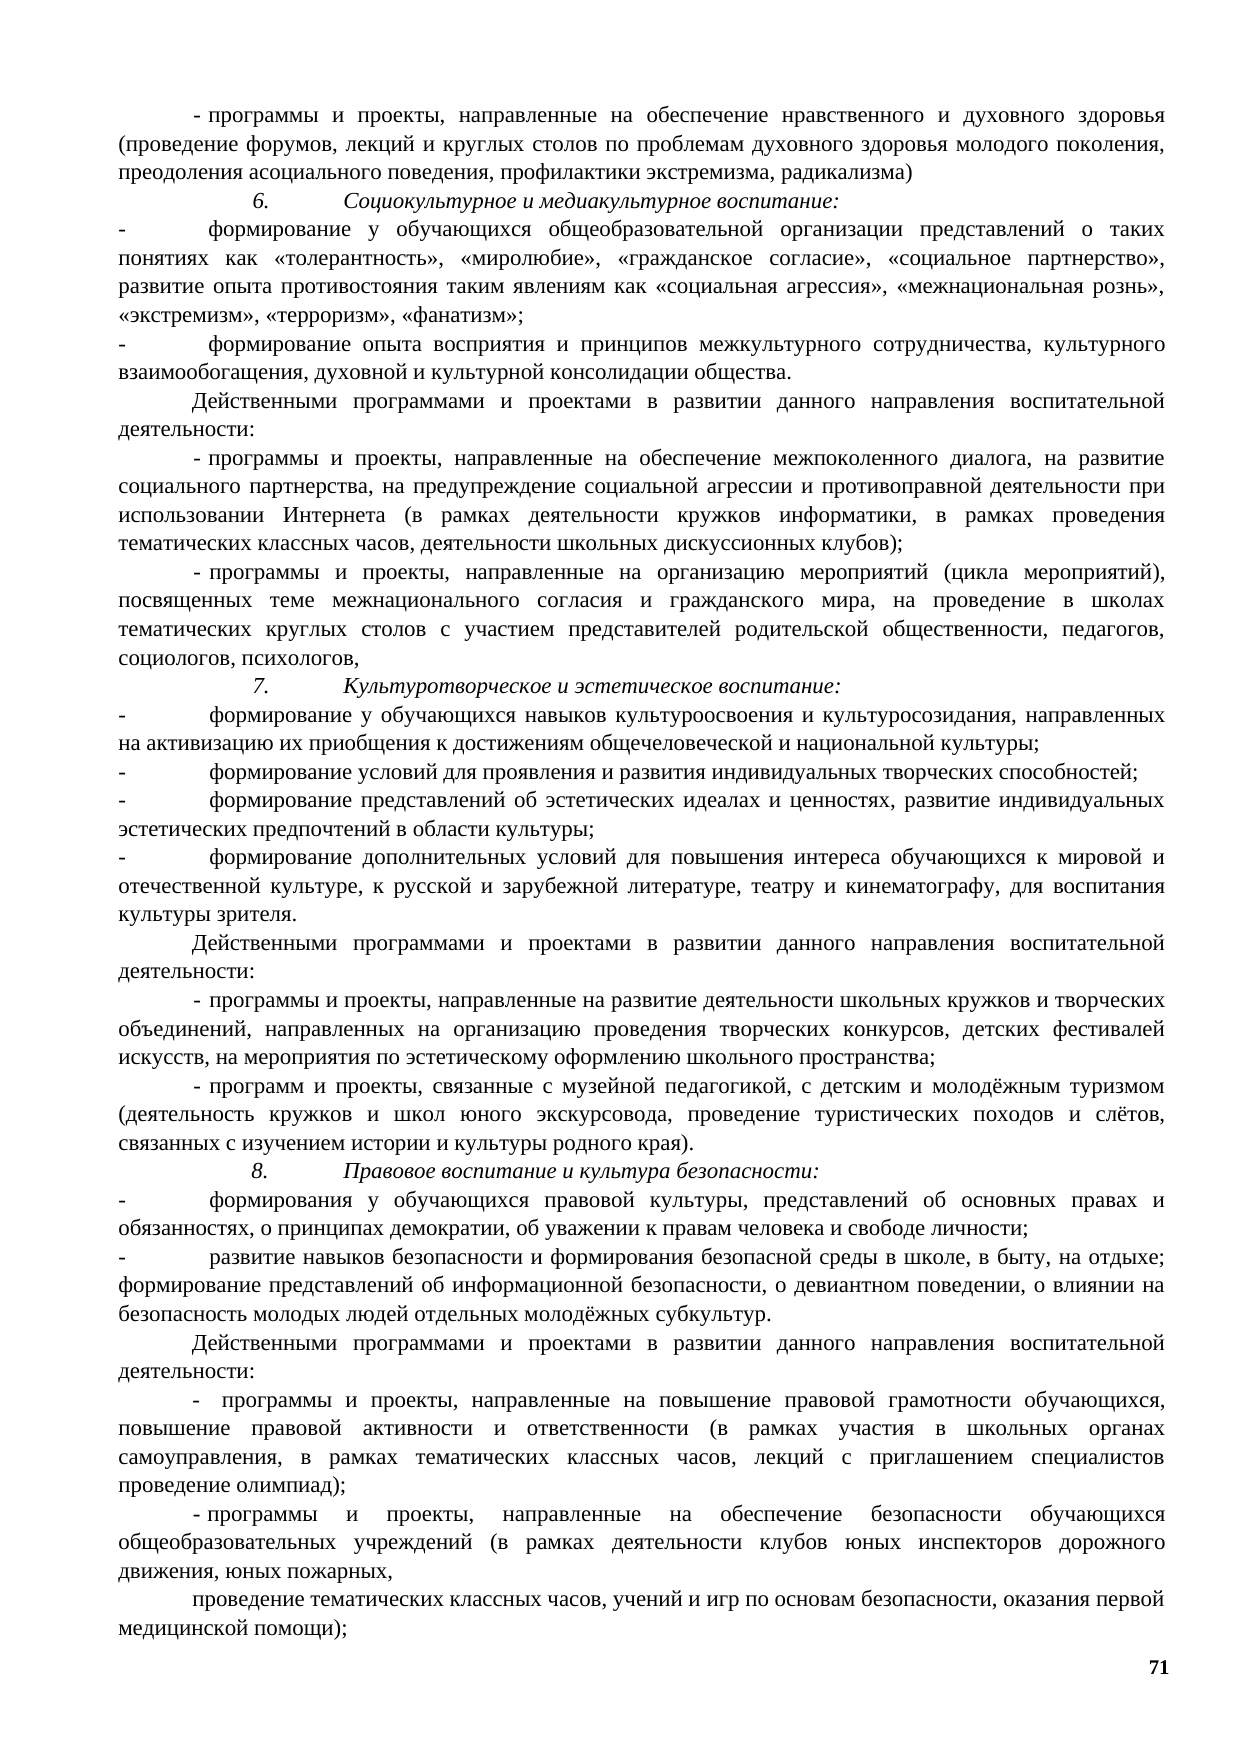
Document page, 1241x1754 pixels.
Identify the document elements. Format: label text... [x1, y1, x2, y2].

list формирования у обучающихся правовой культуры, представлений об основных правах и обязанностях, о принципах демократии, об уважении к правам человека и свободе личности; [118, 1184, 1167, 1242]
text - программы и проекты, направленные на обеспечение безопасности обучающихся общеобразовательных учреждений (в рамках деятельности клубов юных инспекторов дорожного движения, юных пожарных, [118, 1498, 1167, 1584]
text - программы и проекты, направленные на обеспечение нравственного и духовного здоровья (проведение форумов, лекций и круглых столов по проблемам духовного здоровья молодого поколения, преодоления асоциального поведения, профилактики экстремизма, радикализма) [118, 100, 1167, 186]
list формирование представлений об эстетических идеалах и ценностях, развитие индивидуальных эстетических предпочтений в области культуры; [118, 785, 1167, 842]
list формирование условий для проявления и развития индивидуальных творческих способностей; [118, 756, 1167, 785]
text 6. Социокультурное и медиакультурное воспитание: [194, 186, 1167, 214]
text 7. Культуротворческое и эстетическое воспитание: [194, 671, 1167, 699]
list формирование опыта восприятия и принципов межкультурного сотрудничества, культурного взаимообогащения, духовной и культурной консолидации общества. [118, 328, 1167, 385]
text - программы и проекты, направленные на обеспечение межпоколенного диалога, на развитие социального партнерства, на предупреждение социальной агрессии и противоправной деятельности при использовании Интернета (в рамках деятельности кружков информатики, в рамках проведения тематических классных часов, деятельности школьных дискуссионных клубов); [118, 442, 1167, 557]
list формирование у обучающихся навыков культуроосвоения и культуросозидания, направленных на активизацию их приобщения к достижениям общечеловеческой и национальной культуры; [118, 699, 1167, 756]
text Действенными программами и проектами в развитии данного направления воспитательной деятельности: [118, 385, 1167, 442]
list формирование дополнительных условий для повышения интереса обучающихся к мировой и отечественной культуре, к русской и зарубежной литературе, театру и кинематографу, для воспитания культуры зрителя. [118, 842, 1167, 928]
list формирование у обучающихся общеобразовательной организации представлений о таких понятиях как «толерантность», «миролюбие», «гражданское согласие», «социальное партнерство», развитие опыта противостояния таким явлениям как «социальная агрессия», «межнациональная рознь», «экстремизм», «терроризм», «фанатизм»; [118, 214, 1167, 328]
text - программ и проекты, связанные с музейной педагогикой, с детским и молодёжным туризмом (деятельность кружков и школ юного экскурсовода, проведение туристических походов и слётов, связанных с изучением истории и культуры родного края). [118, 1070, 1167, 1156]
text - программы и проекты, направленные на повышение правовой грамотности обучающихся, повышение правовой активности и ответственности (в рамках участия в школьных органах самоуправления, в рамках тематических классных часов, лекций с приглашением специалистов проведение олимпиад); [118, 1384, 1167, 1498]
text проведение тематических классных часов, учений и игр по основам безопасности, оказания первой медицинской помощи); [118, 1584, 1167, 1641]
text - программы и проекты, направленные на организацию мероприятий (цикла мероприятий), посвященных теме межнационального согласия и гражданского мира, на проведение в школах тематических круглых столов с участием представителей родительской общественности, педагогов, социологов, психологов, [118, 557, 1167, 671]
text - программы и проекты, направленные на развитие деятельности школьных кружков и творческих объединений, направленных на организацию проведения творческих конкурсов, детских фестивалей искусств, на мероприятия по эстетическому оформлению школьного пространства; [118, 985, 1167, 1070]
text Действенными программами и проектами в развитии данного направления воспитательной деятельности: [118, 1327, 1167, 1384]
text Действенными программами и проектами в развитии данного направления воспитательной деятельности: [118, 928, 1167, 985]
text 8. Правовое воспитание и культура безопасности: [193, 1156, 1167, 1184]
list развитие навыков безопасности и формирования безопасной среды в школе, в быту, на отдыхе; формирование представлений об информационной безопасности, о девиантном поведении, о влиянии на безопасность молодых людей отдельных молодёжных субкультур. [118, 1242, 1167, 1327]
